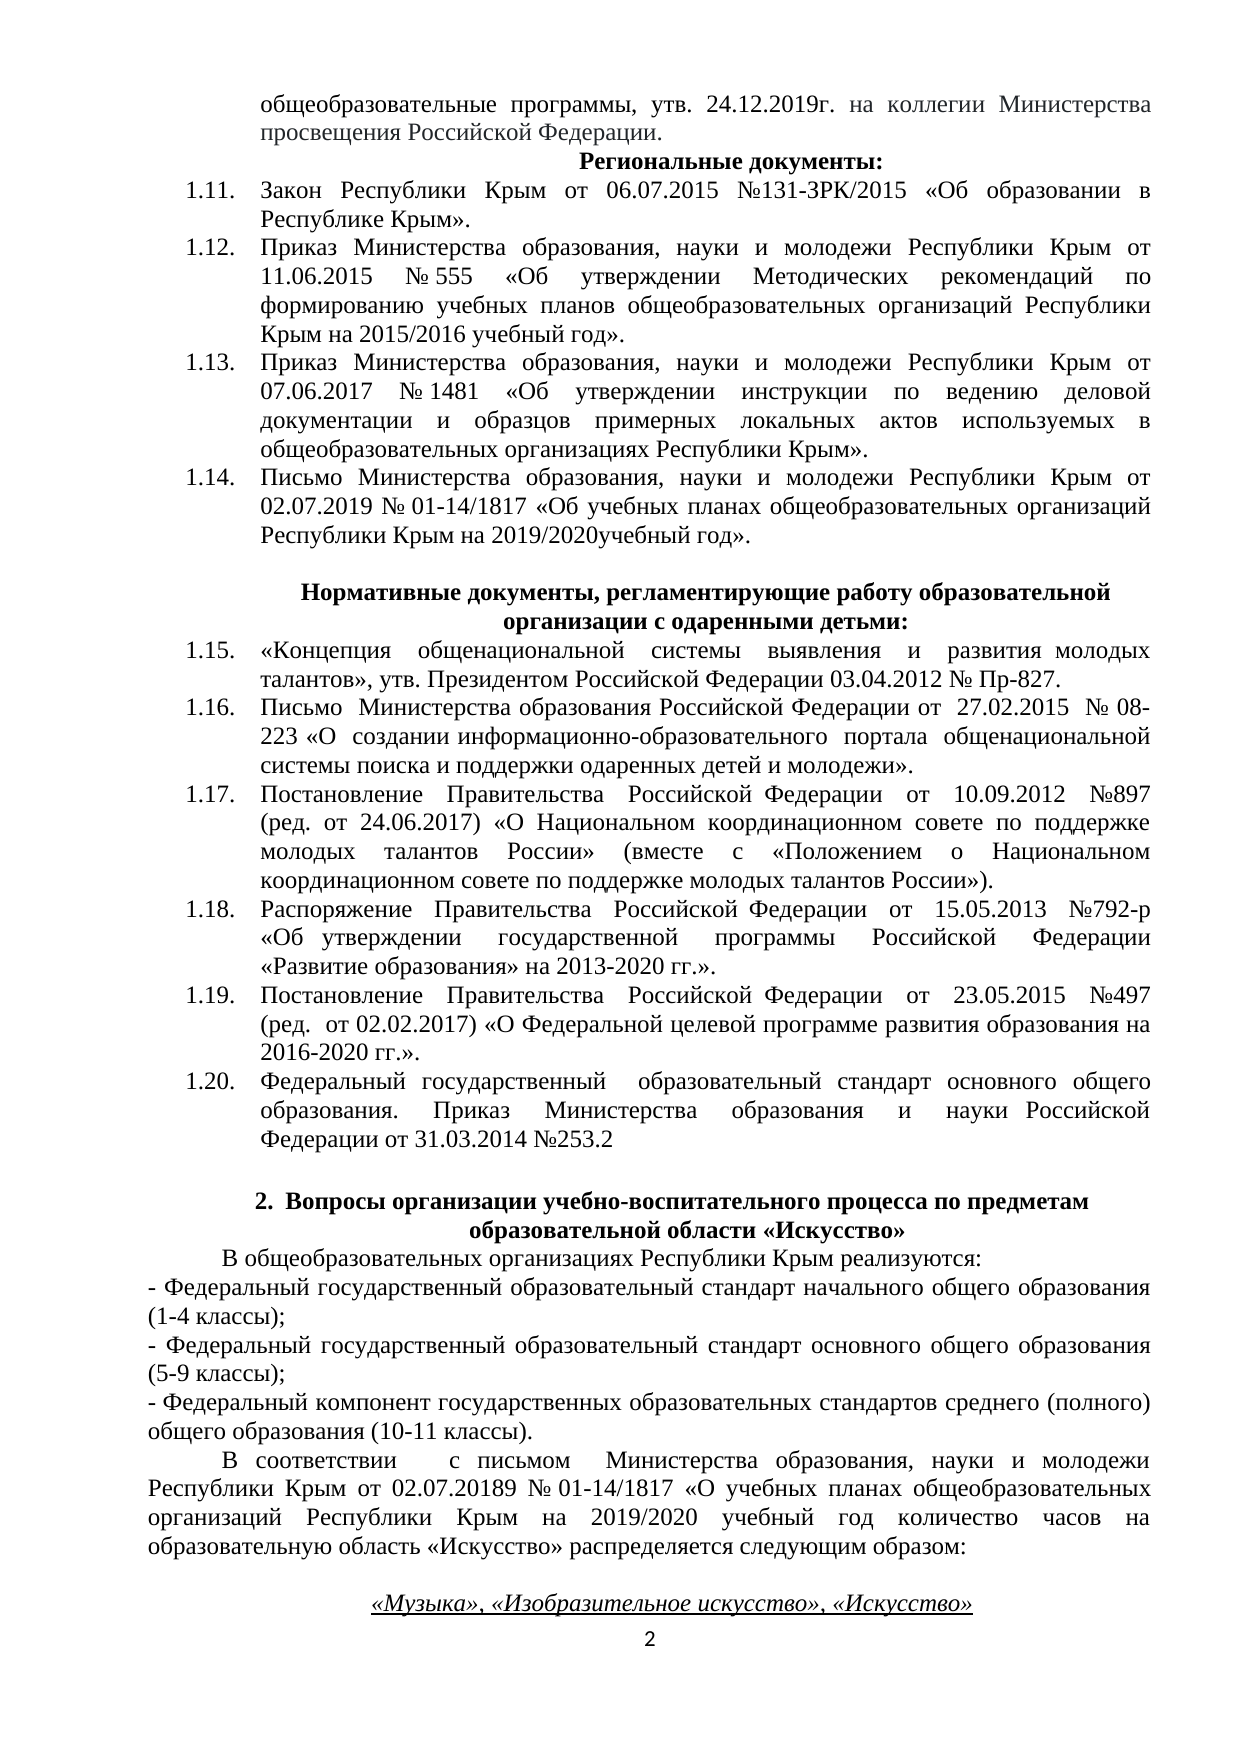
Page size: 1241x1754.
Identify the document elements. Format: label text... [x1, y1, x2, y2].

list Постановление Правительства Российской Федерации от 10.09.2012 №897 (ред. от 24.06.2017) «О Национальном координационном совете по поддержке молодых талантов России» (вместе с «Положением о Национальном координационном совете по поддержке молодых талантов России»). [185, 779, 1152, 894]
list Закон Республики Крым от 06.07.2015 №131-ЗРК/2015 «Об образовании в Республике Крым». [185, 175, 1152, 232]
list Нормативные документы, регламентирующие работу образовательной организации с одаренными детьми: [260, 577, 1152, 635]
list Постановление Правительства Российской Федерации от 23.05.2015 №497 (ред. от 02.02.2017) «О Федеральной целевой программе развития образования на 2016-2020 гг.». [185, 980, 1152, 1066]
list Письмо Министерства образования Российской Федерации от 27.02.2015 № 08-223 «О создании информационно-образовательного портала общенациональной системы поиска и поддержки одаренных детей и молодежи». [185, 692, 1152, 779]
list Федеральный государственный образовательный стандарт основного общего образования. Приказ Министерства образования и науки Российской Федерации от 31.03.2014 №253.2 [185, 1066, 1152, 1152]
text В общеобразовательных организациях Республики Крым реализуются: [148, 1243, 1152, 1272]
list Письмо Министерства образования, науки и молодежи Республики Крым от 02.07.2019 № 01-14/1817 «Об учебных планах общеобразовательных организаций Республики Крым на 2019/2020учебный год». [185, 462, 1152, 549]
text - Федеральный государственный образовательный стандарт начального общего образования (1-4 классы); [148, 1272, 1152, 1330]
text В соответствии с письмом Министерства образования, науки и молодежи Республики Крым от 02.07.20189 № 01-14/1817 «O yчебных планах общеобразовательных организаций Республики Крым на 2019/2020 учебный год количество часов на образовательную область «Искусство» распределяется следующим образом: [148, 1445, 1152, 1560]
list «Концепция общенациональной системы выявления и развития молодых талантов», утв. Президентом Российской Федерации 03.04.2012 № Пр-827. [185, 635, 1152, 692]
list Приказ Министерства образования, науки и молодежи Республики Крым от 07.06.2017 № 1481 «Об утверждении инструкции по ведению деловой документации и образцов примерных локальных актов используемых в общеобразовательных организациях Республики Крым». [185, 347, 1152, 462]
list Приказ Министерства образования, науки и молодежи Республики Крым от 11.06.2015 № 555 «Об утверждении Методических рекомендаций по формированию учебных планов общеобразовательных организаций Республики Крым на 2015/2016 учебный год». [185, 232, 1152, 347]
text - Федеральный компонент государственных образовательных стандартов среднего (полного) общего образования (10-11 классы). [148, 1387, 1152, 1445]
list Вопросы организации учебно-воспитательного процесса по предметам образовательной области «Искусство» [192, 1186, 1152, 1243]
text - Федеральный государственный образовательный стандарт основного общего образования (5-9 классы); [148, 1330, 1152, 1387]
text «Музыка», «Изобразительное искусство», «Искусство» [148, 1588, 1152, 1617]
list Распоряжение Правительства Российской Федерации от 15.05.2013 №792-р «Об утверждении государственной программы Российской Федерации «Развитие образования» на 2013-2020 гг.». [185, 894, 1152, 980]
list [185, 89, 1152, 146]
list Региональные документы: [260, 146, 1152, 175]
